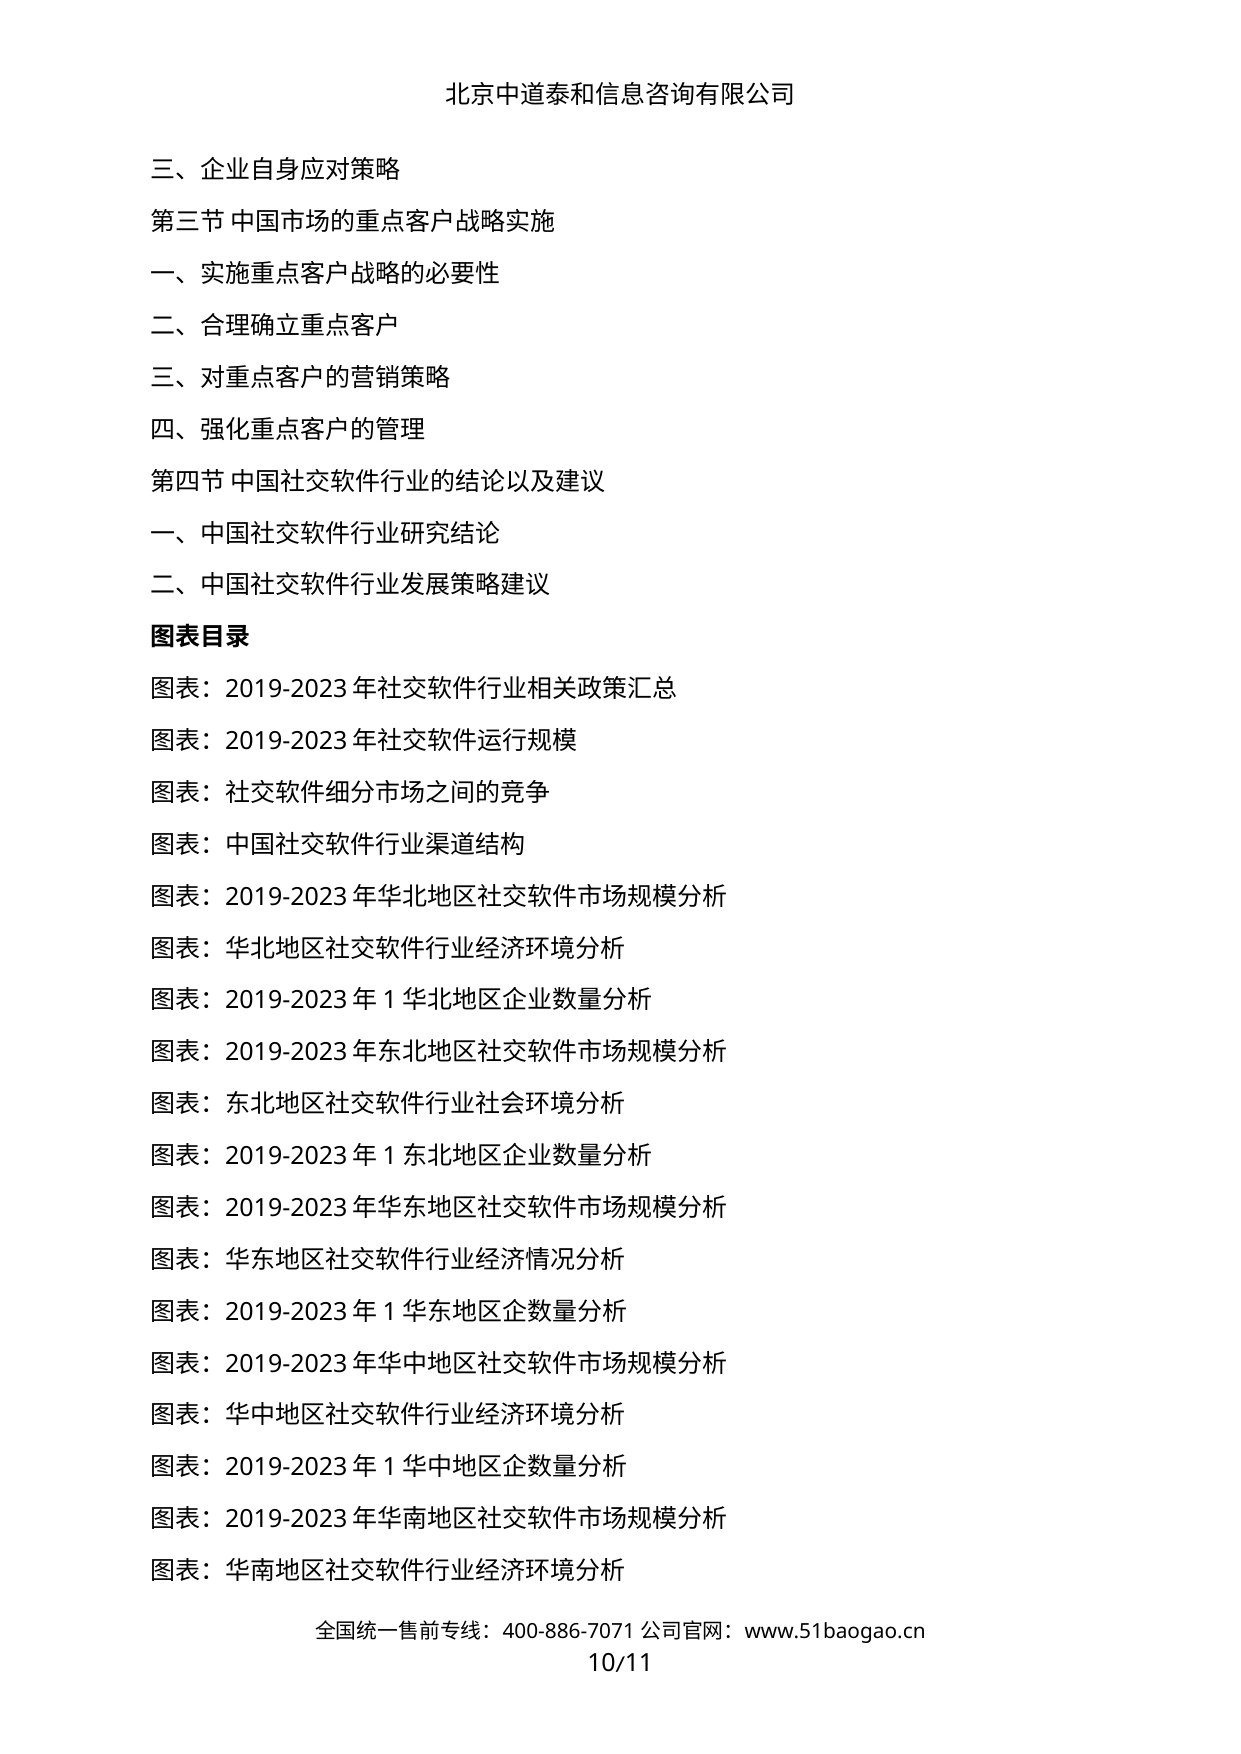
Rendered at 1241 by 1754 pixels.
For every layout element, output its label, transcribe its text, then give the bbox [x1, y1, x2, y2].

text 图表：2019-2023年华中地区社交软件市场规模分析 [150, 1343, 1090, 1379]
text 图表：华东地区社交软件行业经济情况分析 [150, 1239, 1090, 1276]
text 图表：中国社交软件行业渠道结构 [150, 824, 1090, 861]
text 一、实施重点客户战略的必要性 [150, 254, 1090, 290]
text 图表：2019-2023年1华东地区企数量分析 [150, 1291, 1090, 1327]
text 三、企业自身应对策略 [150, 150, 1090, 186]
text 图表：华北地区社交软件行业经济环境分析 [150, 928, 1090, 964]
text 图表：2019-2023年1华中地区企数量分析 [150, 1447, 1090, 1483]
text 三、对重点客户的营销策略 [150, 357, 1090, 394]
text 第三节 中国市场的重点客户战略实施 [150, 202, 1090, 238]
text 图表：2019-2023年1华北地区企业数量分析 [150, 980, 1090, 1016]
text 图表目录 [150, 617, 1090, 653]
text 第四节 中国社交软件行业的结论以及建议 [150, 461, 1090, 497]
text 二、中国社交软件行业发展策略建议 [150, 565, 1090, 601]
text 图表：2019-2023年华南地区社交软件市场规模分析 [150, 1499, 1090, 1535]
text 图表：2019-2023年1东北地区企业数量分析 [150, 1136, 1090, 1172]
text 二、合理确立重点客户 [150, 306, 1090, 342]
text 四、强化重点客户的管理 [150, 409, 1090, 446]
text 图表：2019-2023年东北地区社交软件市场规模分析 [150, 1032, 1090, 1068]
text 图表：华中地区社交软件行业经济环境分析 [150, 1395, 1090, 1431]
text 图表：东北地区社交软件行业社会环境分析 [150, 1084, 1090, 1120]
text 图表：社交软件细分市场之间的竞争 [150, 772, 1090, 809]
text 图表：2019-2023年华东地区社交软件市场规模分析 [150, 1187, 1090, 1224]
text 图表：2019-2023年社交软件运行规模 [150, 721, 1090, 757]
text 图表：2019-2023年华北地区社交软件市场规模分析 [150, 876, 1090, 912]
text 图表：2019-2023年社交软件行业相关政策汇总 [150, 669, 1090, 705]
text 图表：华南地区社交软件行业经济环境分析 [150, 1551, 1090, 1587]
text 一、中国社交软件行业研究结论 [150, 513, 1090, 549]
